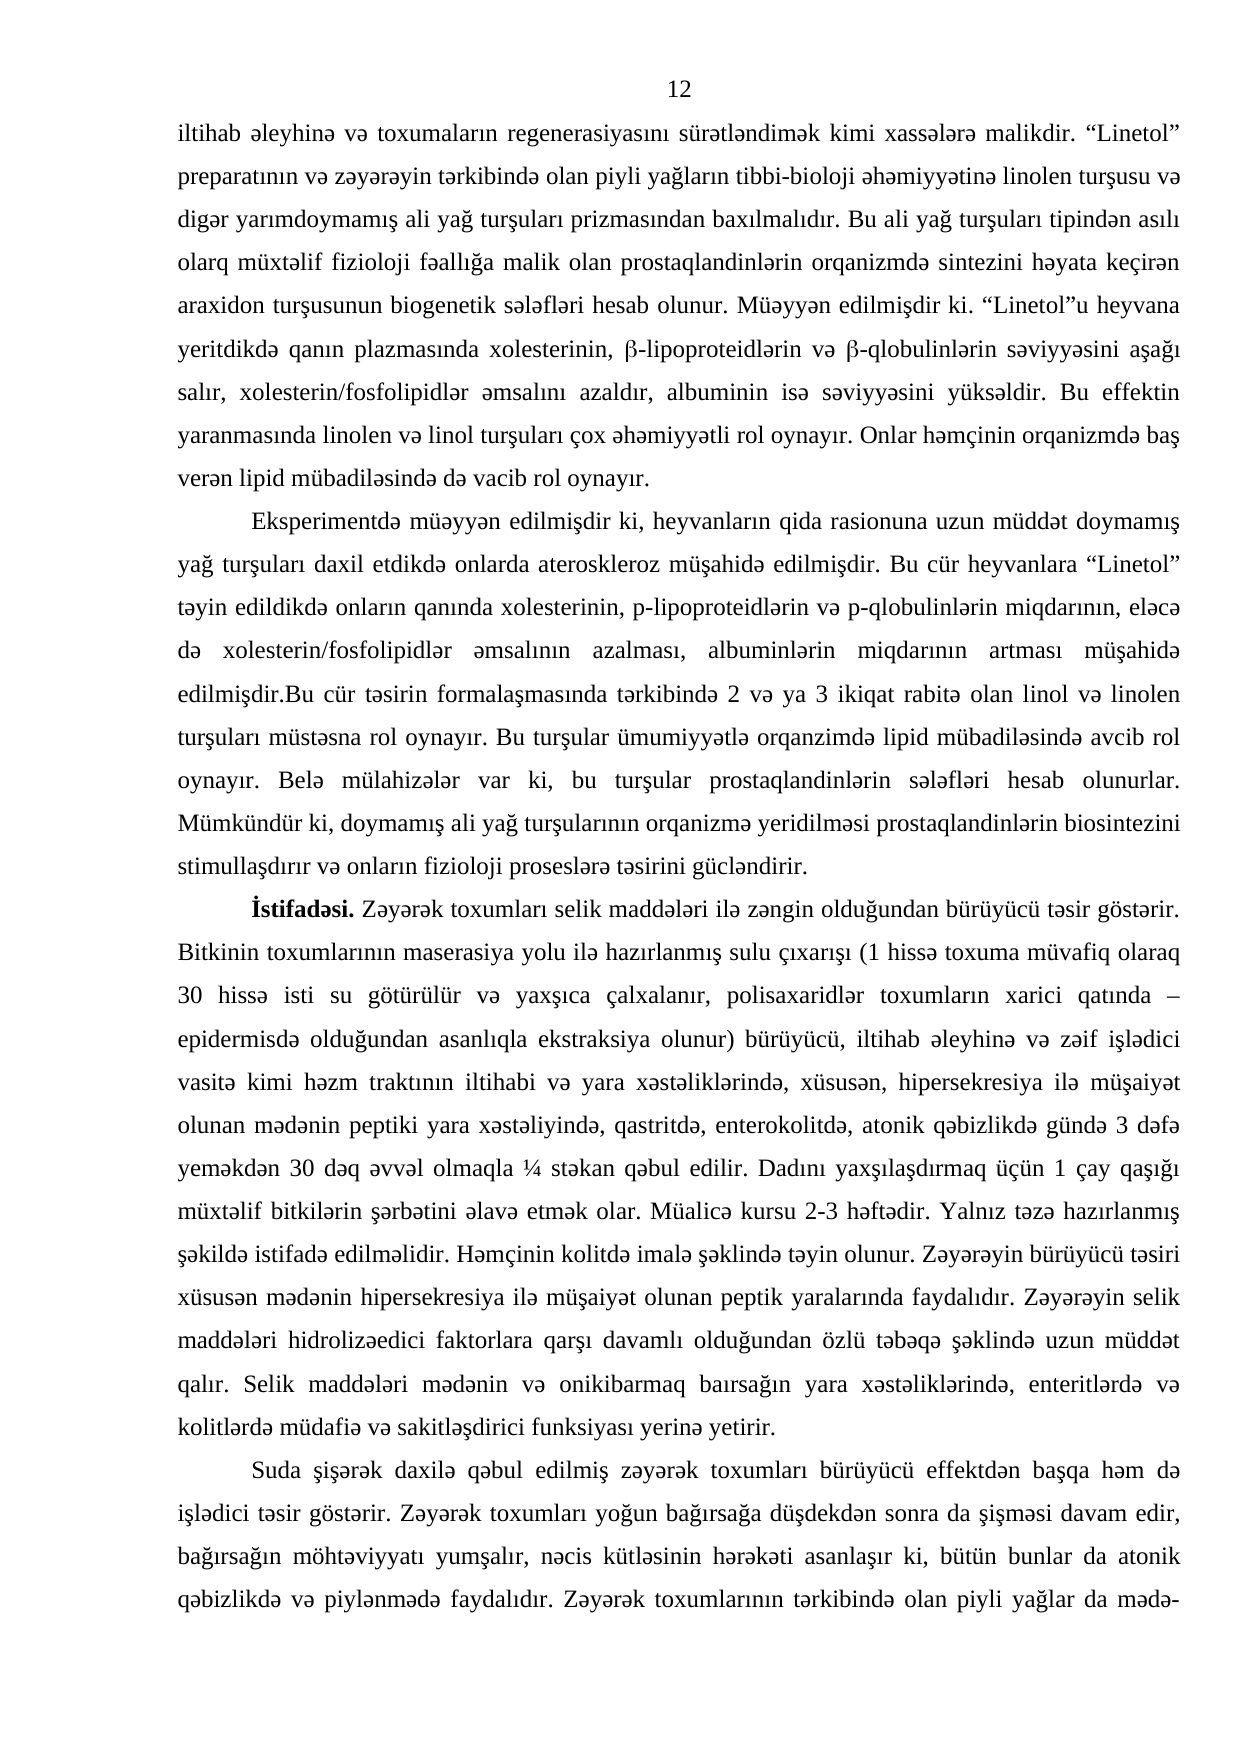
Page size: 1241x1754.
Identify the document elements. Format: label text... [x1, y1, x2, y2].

text Eksperimentdə müəyyən edilmişdir ki, heyvanların qida rasionuna uzun müddət doymamış yağ turşuları daxil etdikdə onlarda ateroskleroz müşahidə edilmişdir. Bu cür heyvanlara “Linetol” təyin edildikdə onların qanında xolesterinin, p-lipoproteidlərin və p-qlobulinlərin miqdarının, eləcə də xolesterin/fosfolipidlər əmsalının azalması, albuminlərin miqdarının artması müşahidə edilmişdir.Bu cür təsirin formalaşmasında tərkibində 2 və ya 3 ikiqat rabitə olan linol və linolen turşuları müstəsna rol oynayır. Bu turşular ümumiyyətlə orqanzimdə lipid mübadiləsində avcib rol oynayır. Belə mülahizələr var ki, bu turşular prostaqlandinlərin sələfləri hesab olunurlar. Mümkündür ki, doymamış ali yağ turşularının orqanizmə yeridilməsi prostaqlandinlərin biosintezini stimullaşdırır və onların fizioloji proseslərə təsirini gücləndirir. [177, 506, 1181, 880]
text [177, 1455, 1181, 1613]
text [177, 118, 1181, 492]
text İstifadəsi. Zəyərək toxumları selik maddələri ilə zəngin olduğundan bürüyücü təsir göstərir. Bitkinin toxumlarının maserasiya yolu ilə hazırlanmış sulu çıxarışı (1 hissə toxuma müvafiq olaraq 30 hissə isti su götürülür və yaxşıca çalxalanır, polisaxaridlər toxumların xarici qatında – epidermisdə olduğundan asanlıqla ekstraksiya olunur) bürüyücü, iltihab əleyhinə və zəif işlədici vasitə kimi həzm traktının iltihabi və yara xəstəliklərində, xüsusən, hipersekresiya ilə müşaiyət olunan mədənin peptiki yara xəstəliyində, qastritdə, enterokolitdə, atonik qəbizlikdə gündə 3 dəfə yeməkdən 30 dəq əvvəl olmaqla ¼ stəkan qəbul edilir. Dadını yaxşılaşdırmaq üçün 1 çay qaşığı müxtəlif bitkilərin şərbətini əlavə etmək olar. Müalicə kursu 2-3 həftədir. Yalnız təzə hazırlanmış şəkildə istifadə edilməlidir. Həmçinin kolitdə imalə şəklində təyin olunur. Zəyərəyin bürüyücü təsiri xüsusən mədənin hipersekresiya ilə müşaiyət olunan peptik yaralarında faydalıdır. Zəyərəyin selik maddələri hidrolizəedici faktorlara qarşı davamlı olduğundan özlü təbəqə şəklində uzun müddət qalır. Selik maddələri mədənin və onikibarmaq baırsağın yara xəstəliklərində, enteritlərdə və kolitlərdə müdafiə və sakitləşdirici funksiyası yerinə yetirir. [177, 894, 1181, 1441]
